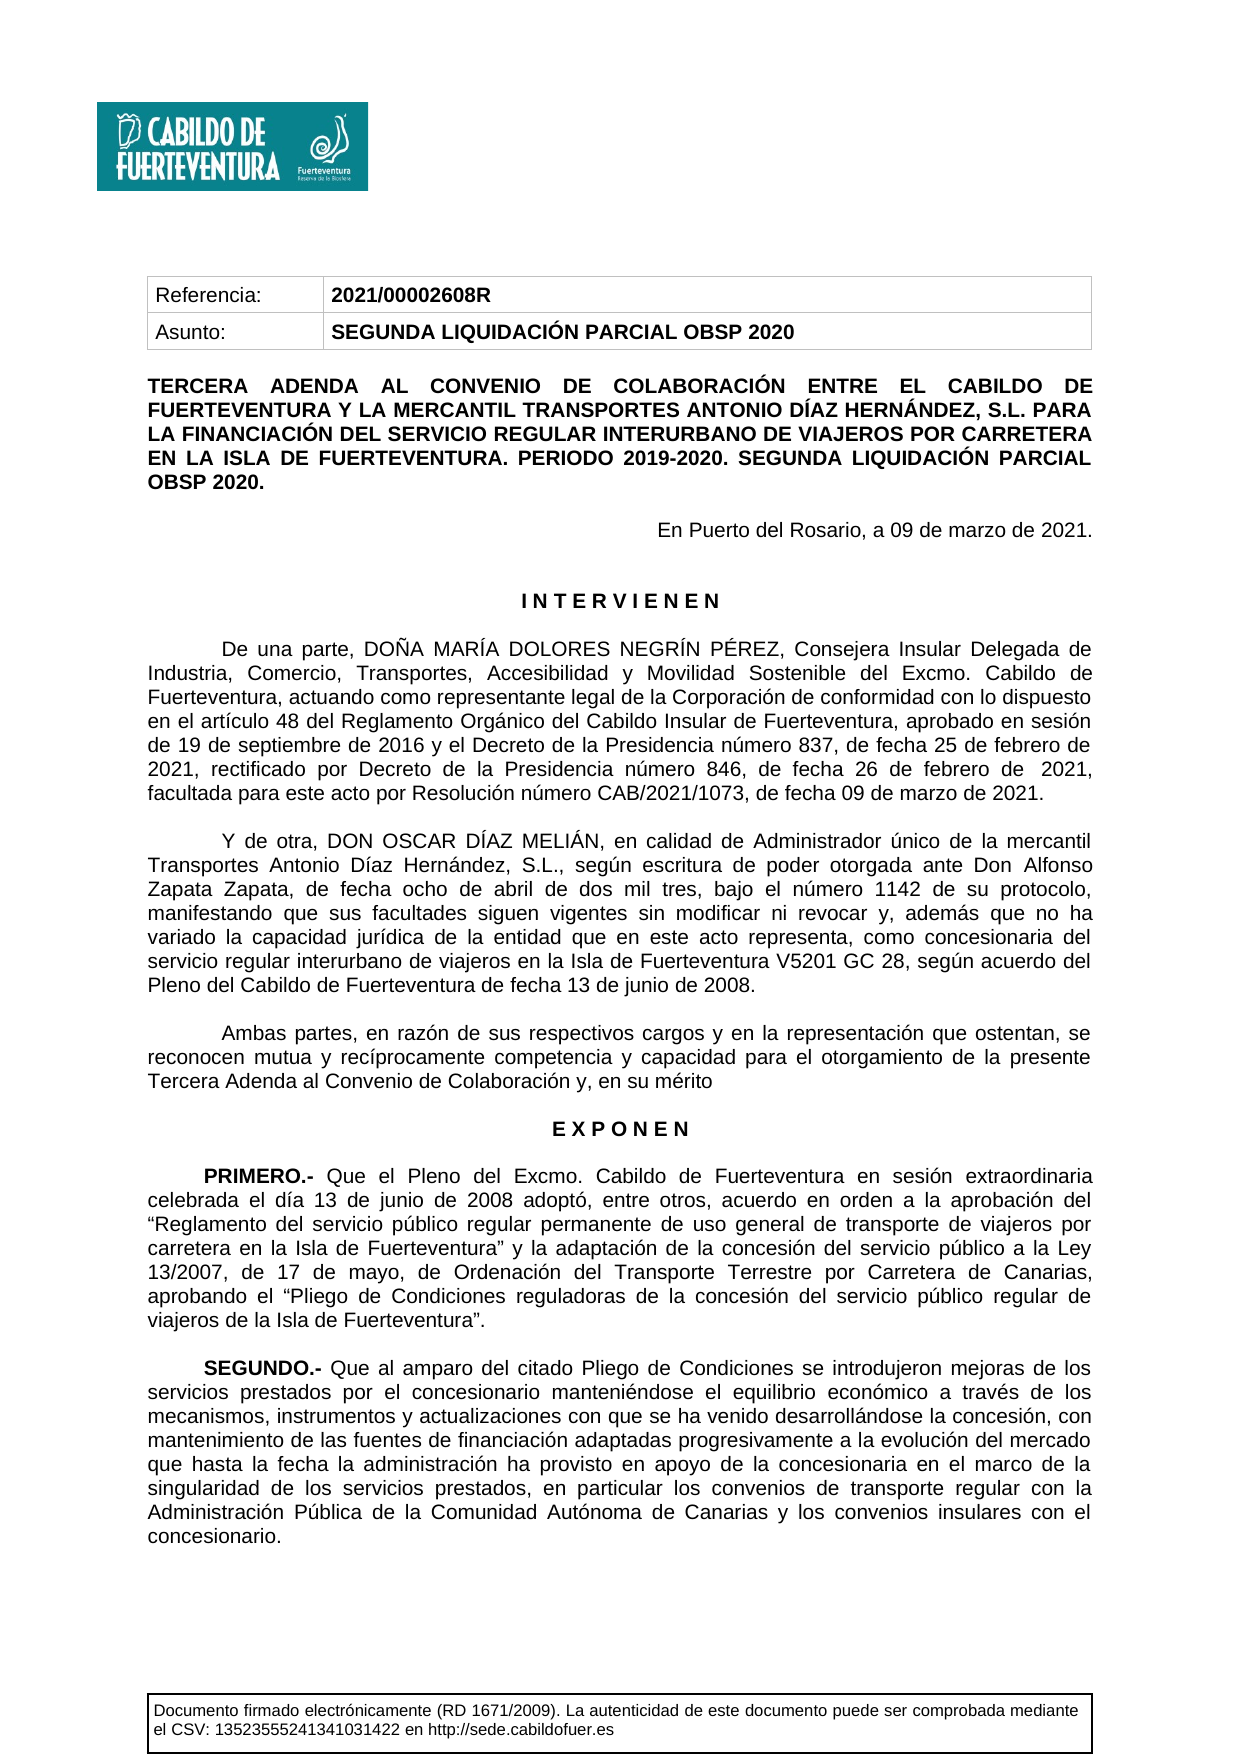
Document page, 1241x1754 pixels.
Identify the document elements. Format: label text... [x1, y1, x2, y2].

text Y de otra, DON OSCAR DÍAZ MELIÁN, en calidad de Administrador único de la mercantil Transportes Antonio Díaz Hernández, S.L., según escritura de poder otorgada ante Don Alfonso Zapata Zapata, de fecha ocho de abril de dos mil tres, bajo el número 1142 de su protocolo, manifestando que sus facultades siguen vigentes sin modificar ni revocar y, además que no ha variado la capacidad jurídica de la entidad que en este acto representa, como concesionaria del servicio regular interurbano de viajeros en la Isla de Fuerteventura V5201 GC 28, según acuerdo del Pleno del Cabildo de Fuerteventura de fecha 13 de junio de 2008. [147, 829, 1093, 997]
text De una parte, DOÑA MARÍA DOLORES NEGRÍN PÉREZ, Consejera Insular Delegada de Industria, Comercio, Transportes, Accesibilidad y Movilidad Sostenible del Excmo. Cabildo de Fuerteventura, actuando como representante legal de la Corporación de conformidad con lo dispuesto en el artículo 48 del Reglamento Orgánico del Cabildo Insular de Fuerteventura, aprobado en sesión de 19 de septiembre de 2016 y el Decreto de la Presidencia número 837, de fecha 25 de febrero de 2021, rectificado por Decreto de la Presidencia número 846, de fecha 26 de febrero de 2021, facultada para este acto por Resolución número CAB/2021/1073, de fecha 09 de marzo de 2021. [147, 637, 1093, 805]
text PRIMERO.- Que el Pleno del Excmo. Cabildo de Fuerteventura en sesión extraordinaria celebrada el día 13 de junio de 2008 adoptó, entre otros, acuerdo en orden a la aprobación del “Reglamento del servicio público regular permanente de uso general de transporte de viajeros por carretera en la Isla de Fuerteventura” y la adaptación de la concesión del servicio público a la Ley 13/2007, de 17 de mayo, de Ordenación del Transporte Terrestre por Carretera de Canarias, aprobando el “Pliego de Condiciones reguladoras de la concesión del servicio público regular de viajeros de la Isla de Fuerteventura”. [147, 1164, 1093, 1332]
text Ambas partes, en razón de sus respectivos cargos y en la representación que ostentan, se reconocen mutua y recíprocamente competencia y capacidad para el otorgamiento de la presente Tercera Adenda al Convenio de Colaboración y, en su mérito [147, 1021, 1093, 1092]
table_header Referencia: [148, 277, 323, 312]
table_cell Asunto: [148, 313, 323, 349]
picture [97, 102, 369, 191]
subtitle E X P O N E N [519, 1116, 721, 1140]
text SEGUNDO.- Que al amparo del citado Pliego de Condiciones se introdujeron mejoras de los servicios prestados por el concesionario manteniéndose el equilibrio económico a través de los mecanismos, instrumentos y actualizaciones con que se ha venido desarrollándose la concesión, con mantenimiento de las fuentes de financiación adaptadas progresivamente a la evolución del mercado que hasta la fecha la administración ha provisto en apoyo de la concesionaria en el marco de la singularidad de los servicios prestados, en particular los convenios de transporte regular con la Administración Pública de la Comunidad Autónoma de Canarias y los convenios insulares con el concesionario. [147, 1356, 1093, 1548]
subtitle TERCERA ADENDA AL CONVENIO DE COLABORACIÓN ENTRE EL CABILDO DE FUERTEVENTURA Y LA MERCANTIL TRANSPORTES ANTONIO DÍAZ HERNÁNDEZ, S.L. PARA LA FINANCIACIÓN DEL SERVICIO REGULAR INTERURBANO DE VIAJEROS POR CARRETERA EN LA ISLA DE FUERTEVENTURA. PERIODO 2019-2020. SEGUNDA LIQUIDACIÓN PARCIAL OBSP 2020. [147, 374, 1093, 493]
table_cell SEGUNDA LIQUIDACIÓN PARCIAL OBSP 2020 [324, 313, 1091, 349]
table_header 2021/00002608R [324, 277, 1091, 312]
subtitle I N T E R V I E N E N [519, 589, 721, 613]
text En Puerto del Rosario, a 09 de marzo de 2021. [657, 517, 1105, 541]
